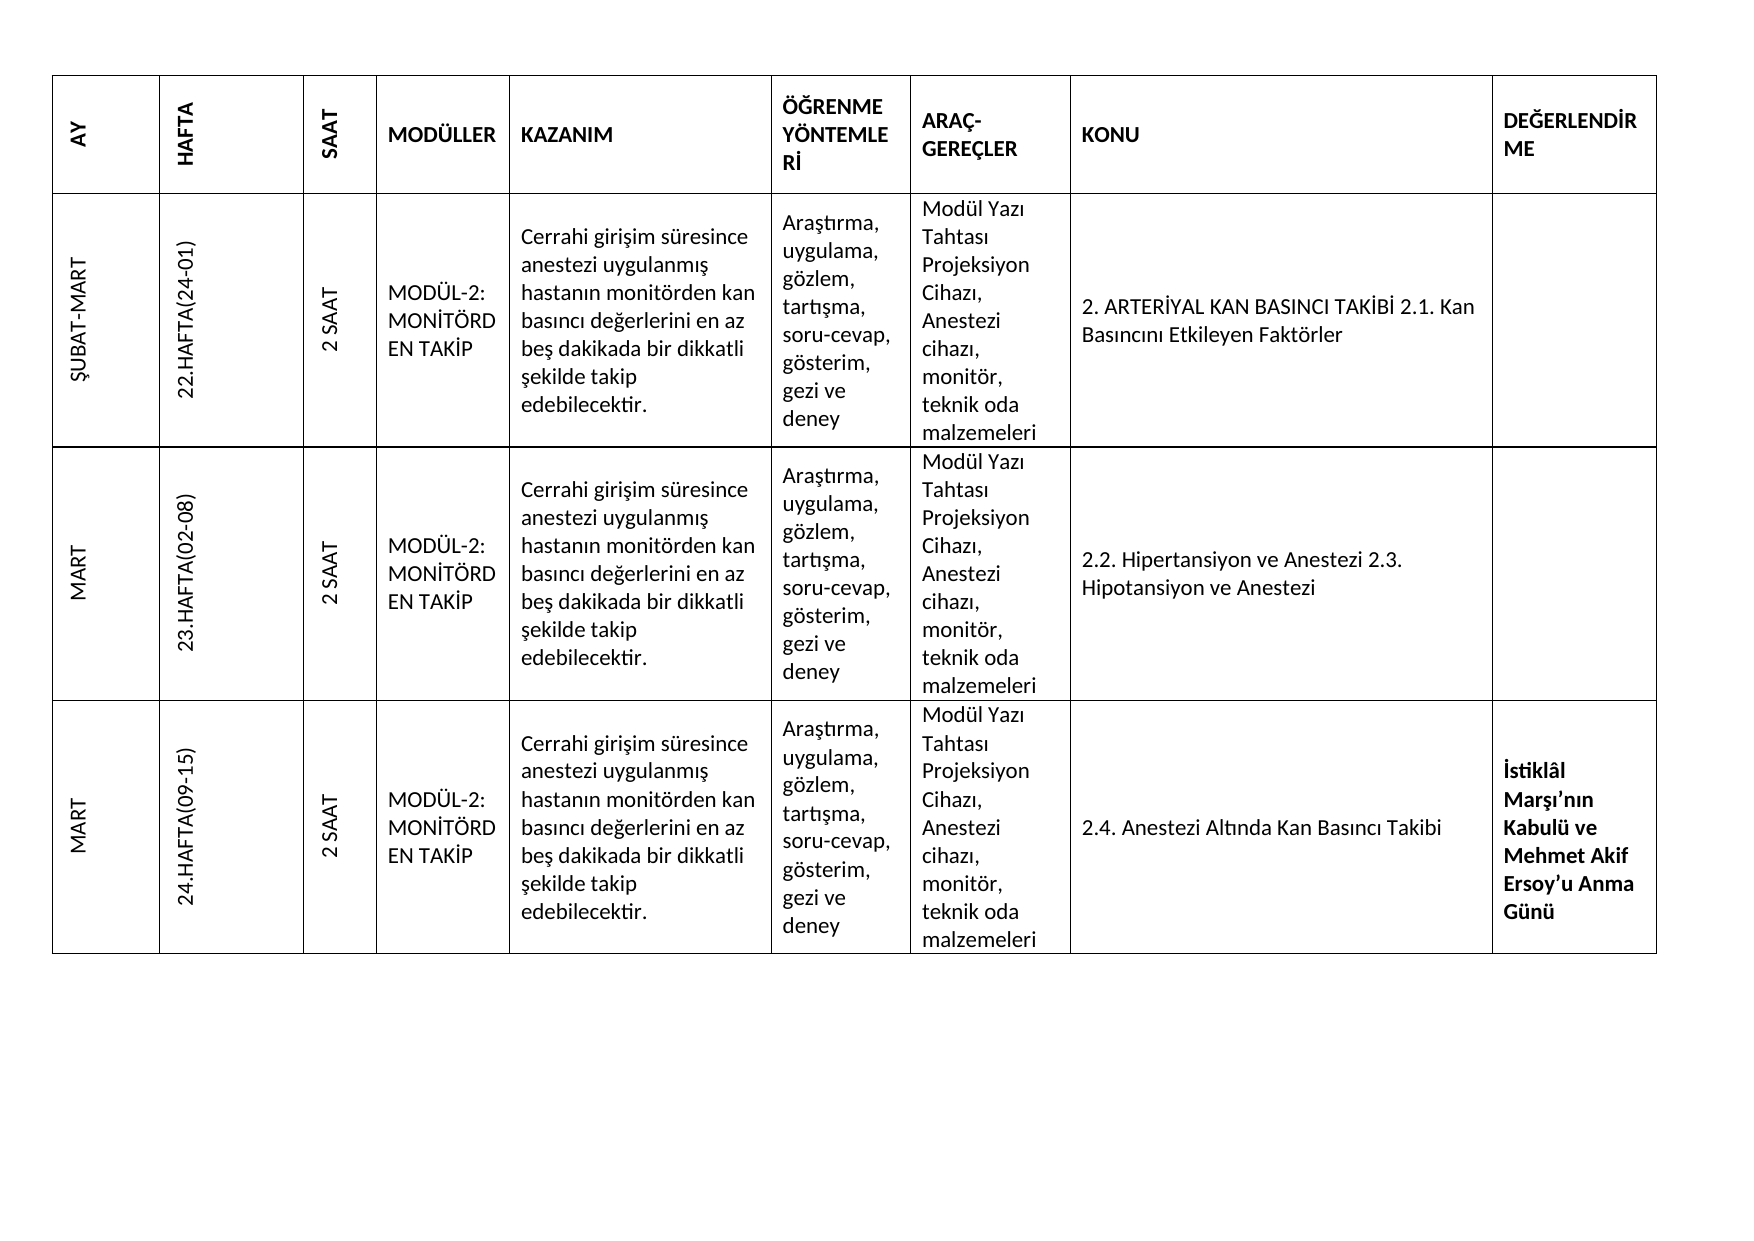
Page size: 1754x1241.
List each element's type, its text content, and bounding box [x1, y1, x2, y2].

table_cell 2.2. Hipertansiyon ve Anestezi 2.3. Hipotansiyon ve Anestezi [1071, 448, 1492, 699]
table_cell 2 SAAT [304, 194, 376, 446]
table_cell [911, 194, 1070, 446]
table_cell MART [53, 448, 159, 699]
table_cell Cerrahi girişim süresince anestezi uygulanmış hastanın monitörden kan basıncı değerlerini en az beş dakikada bir dikkatli şekilde takip edebilecektir. [510, 194, 771, 446]
table_cell MODÜL-2: MONİTÖRDEN TAKİP [377, 194, 509, 446]
table_cell MODÜL-2: MONİTÖRDEN TAKİP [377, 448, 509, 699]
table_header SAAT [304, 76, 376, 193]
table_cell 2.4. Anestezi Altında Kan Basıncı Takibi [1071, 701, 1492, 953]
table_header MODÜLLER [377, 76, 509, 193]
table_cell 23.HAFTA(02-08) [160, 448, 303, 699]
table_header AY [53, 76, 159, 193]
table_cell [1493, 448, 1656, 699]
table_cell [772, 194, 910, 446]
table_header HAFTA [160, 76, 303, 193]
table_header ÖĞRENME YÖNTEMLERİ [772, 76, 910, 193]
table_cell İstiklâl Marşı’nın Kabulü ve Mehmet Akif Ersoy’u Anma Günü [1493, 701, 1656, 953]
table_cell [911, 701, 1070, 953]
table_cell Cerrahi girişim süresince anestezi uygulanmış hastanın monitörden kan basıncı değerlerini en az beş dakikada bir dikkatli şekilde takip edebilecektir. [510, 448, 771, 699]
table_header KAZANIM [510, 76, 771, 193]
table_cell 2 SAAT [304, 701, 376, 953]
table_cell ŞUBAT-MART [53, 194, 159, 446]
table_cell 2. ARTERİYAL KAN BASINCI TAKİBİ 2.1. Kan Basıncını Etkileyen Faktörler [1071, 194, 1492, 446]
table_cell Modül Yazı Tahtası Projeksiyon Cihazı, Anestezi cihazı, monitör, teknik oda malzemeleri [911, 448, 1070, 699]
table_cell MART [53, 701, 159, 953]
table_header KONU [1071, 76, 1492, 193]
table_header ARAÇ-GEREÇLER [911, 76, 1070, 193]
table_cell 22.HAFTA(24-01) [160, 194, 303, 446]
table_cell MODÜL-2: MONİTÖRDEN TAKİP [377, 701, 509, 953]
table_cell Araştırma, uygulama, gözlem, tartışma, soru-cevap, gösterim, gezi ve deney [772, 448, 910, 699]
table_cell [1493, 194, 1656, 446]
table_cell 2 SAAT [304, 448, 376, 699]
table_cell Cerrahi girişim süresince anestezi uygulanmış hastanın monitörden kan basıncı değerlerini en az beş dakikada bir dikkatli şekilde takip edebilecektir. [510, 701, 771, 953]
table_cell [772, 701, 910, 953]
table_header DEĞERLENDİRME [1493, 76, 1656, 193]
table_cell 24.HAFTA(09-15) [160, 701, 303, 953]
